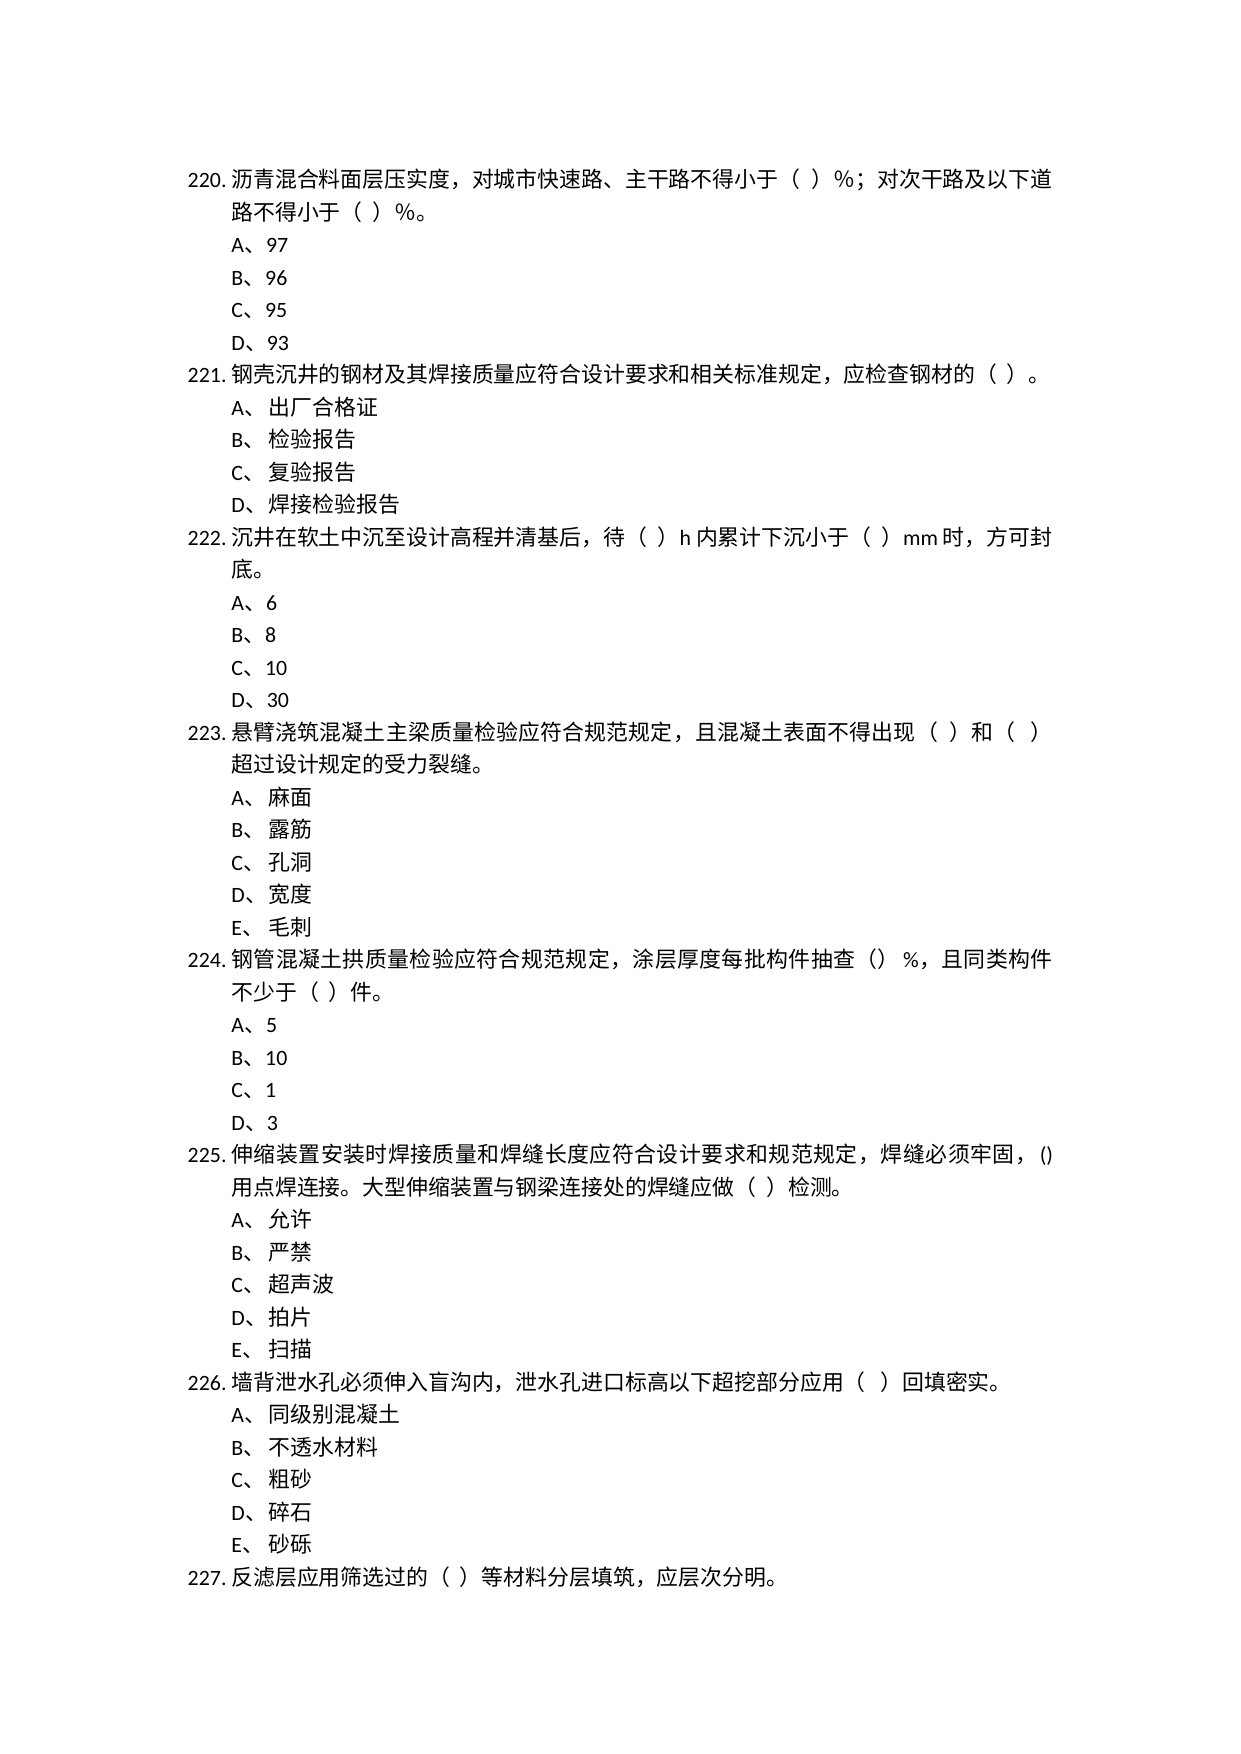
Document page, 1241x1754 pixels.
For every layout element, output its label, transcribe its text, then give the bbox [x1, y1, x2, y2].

list 焊接检验报告 [231, 487, 1053, 519]
list 露筋 [231, 812, 1053, 844]
list B、10 [231, 1039, 1053, 1072]
list C、95 [231, 292, 1053, 324]
list 扫描 [231, 1332, 1053, 1364]
list 墙背泄水孔必须伸入盲沟内，泄水孔进口标高以下超挖部分应用（ ）回填密实。 [187, 1364, 1053, 1397]
list B、8 [231, 617, 1053, 649]
list D、93 [231, 324, 1053, 357]
list D、3 [231, 1104, 1053, 1137]
list 碎石 [231, 1494, 1053, 1527]
list 拍片 [231, 1299, 1053, 1332]
list B、96 [231, 259, 1053, 292]
list C、1 [231, 1072, 1053, 1104]
list 严禁 [231, 1234, 1053, 1267]
list A、97 [231, 227, 1053, 259]
list 麻面 [231, 779, 1053, 812]
list 允许 [231, 1202, 1053, 1234]
list 不透水材料 [231, 1429, 1053, 1462]
list A、5 [231, 1007, 1053, 1039]
list 粗砂 [231, 1462, 1053, 1494]
list 反滤层应用筛选过的（ ）等材料分层填筑，应层次分明。 [187, 1559, 1053, 1592]
list C、10 [231, 649, 1053, 682]
list 悬臂浇筑混凝土主梁质量检验应符合规范规定，且混凝土表面不得出现（ ）和（ ）超过设计规定的受力裂缝。 [187, 714, 1053, 779]
list 同级别混凝土 [231, 1397, 1053, 1429]
list 毛刺 [231, 909, 1053, 942]
list 钢管混凝土拱质量检验应符合规范规定，涂层厚度每批构件抽查（）%，且同类构件不少于（ ）件。 [187, 942, 1053, 1007]
list 孔洞 [231, 844, 1053, 877]
list 出厂合格证 [231, 389, 1053, 422]
list A、6 [231, 584, 1053, 617]
list 钢壳沉井的钢材及其焊接质量应符合设计要求和相关标准规定，应检查钢材的（ ）。 [187, 357, 1053, 389]
list 超声波 [231, 1267, 1053, 1299]
list 检验报告 [231, 422, 1053, 454]
list 沥青混合料面层压实度，对城市快速路、主干路不得小于（ ）％；对次干路及以下道路不得小于（ ）％。 [187, 162, 1053, 227]
list 宽度 [231, 877, 1053, 909]
list D、30 [231, 682, 1053, 714]
list 沉井在软土中沉至设计高程并清基后，待（ ）h 内累计下沉小于（ ）mm 时，方可封底。 [187, 519, 1053, 584]
list 复验报告 [231, 454, 1053, 487]
list 砂砾 [231, 1527, 1053, 1559]
list 伸缩装置安装时焊接质量和焊缝长度应符合设计要求和规范规定，焊缝必须牢固，()用点焊连接。大型伸缩装置与钢梁连接处的焊缝应做（ ）检测。 [187, 1137, 1053, 1202]
